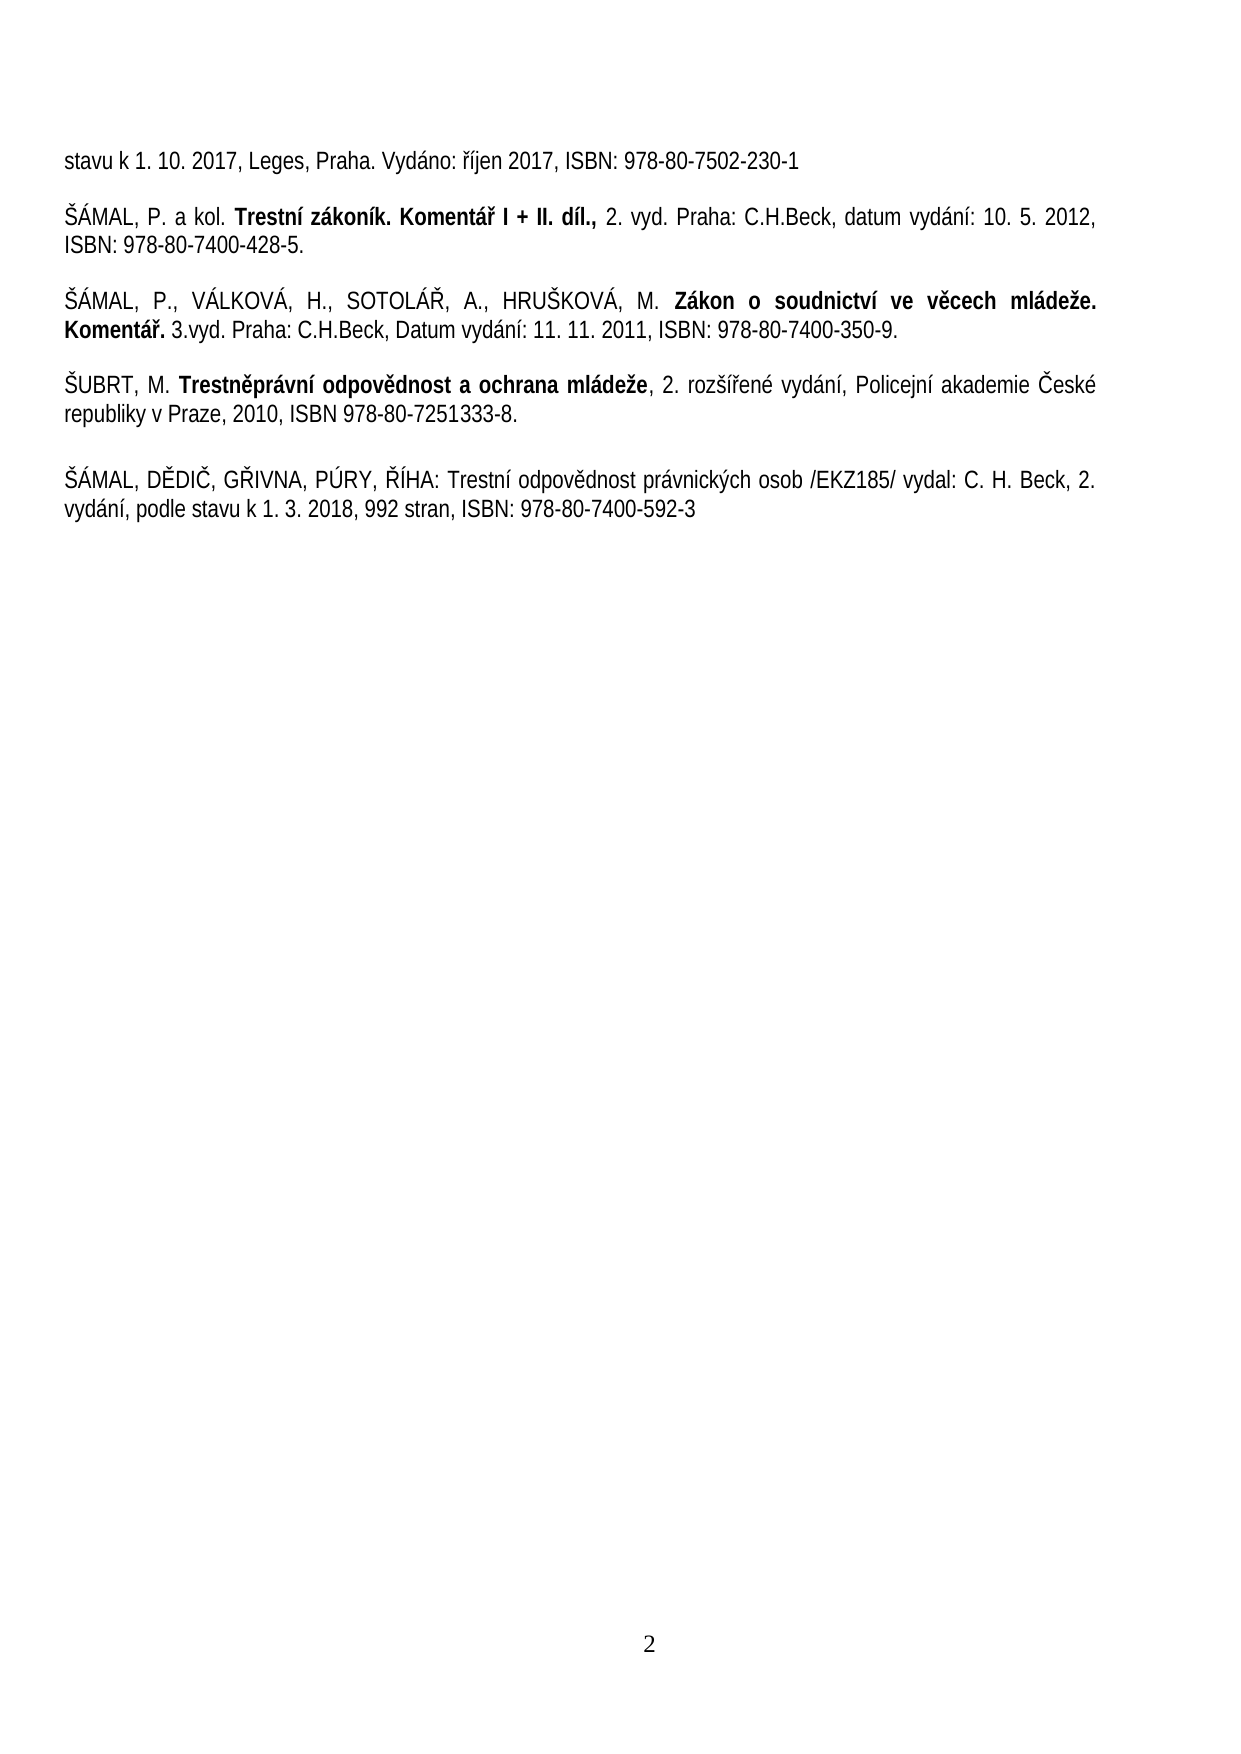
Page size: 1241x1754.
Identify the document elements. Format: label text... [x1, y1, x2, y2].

text ŠÁMAL, P. a kol. Trestní zákoník. Komentář I + II. díl., 2. vyd. Praha: C.H.Beck, datum vydání: 10. 5. 2012, ISBN: 978-80-7400-428-5. [64, 202, 1097, 259]
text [64, 146, 1097, 175]
text ŠUBRT, M. Trestněprávní odpovědnost a ochrana mládeže, 2. rozšířené vydání, Policejní akademie České republiky v Praze, 2010, ISBN 978-80-7251333-8. [64, 371, 1097, 428]
text ŠÁMAL, P., VÁLKOVÁ, H., SOTOLÁŘ, A., HRUŠKOVÁ, M. Zákon o soudnictví ve věcech mládeže. Komentář. 3.vyd. Praha: C.H.Beck, Datum vydání: 11. 11. 2011, ISBN: 978-80-7400-350-9. [64, 286, 1097, 343]
text ŠÁMAL, DĚDIČ, GŘIVNA, PÚRY, ŘÍHA: Trestní odpovědnost právnických osob /EKZ185/ vydal: C. H. Beck, 2. vydání, podle stavu k 1. 3. 2018, 992 stran, ISBN: 978-80-7400-592-3 [64, 465, 1097, 523]
